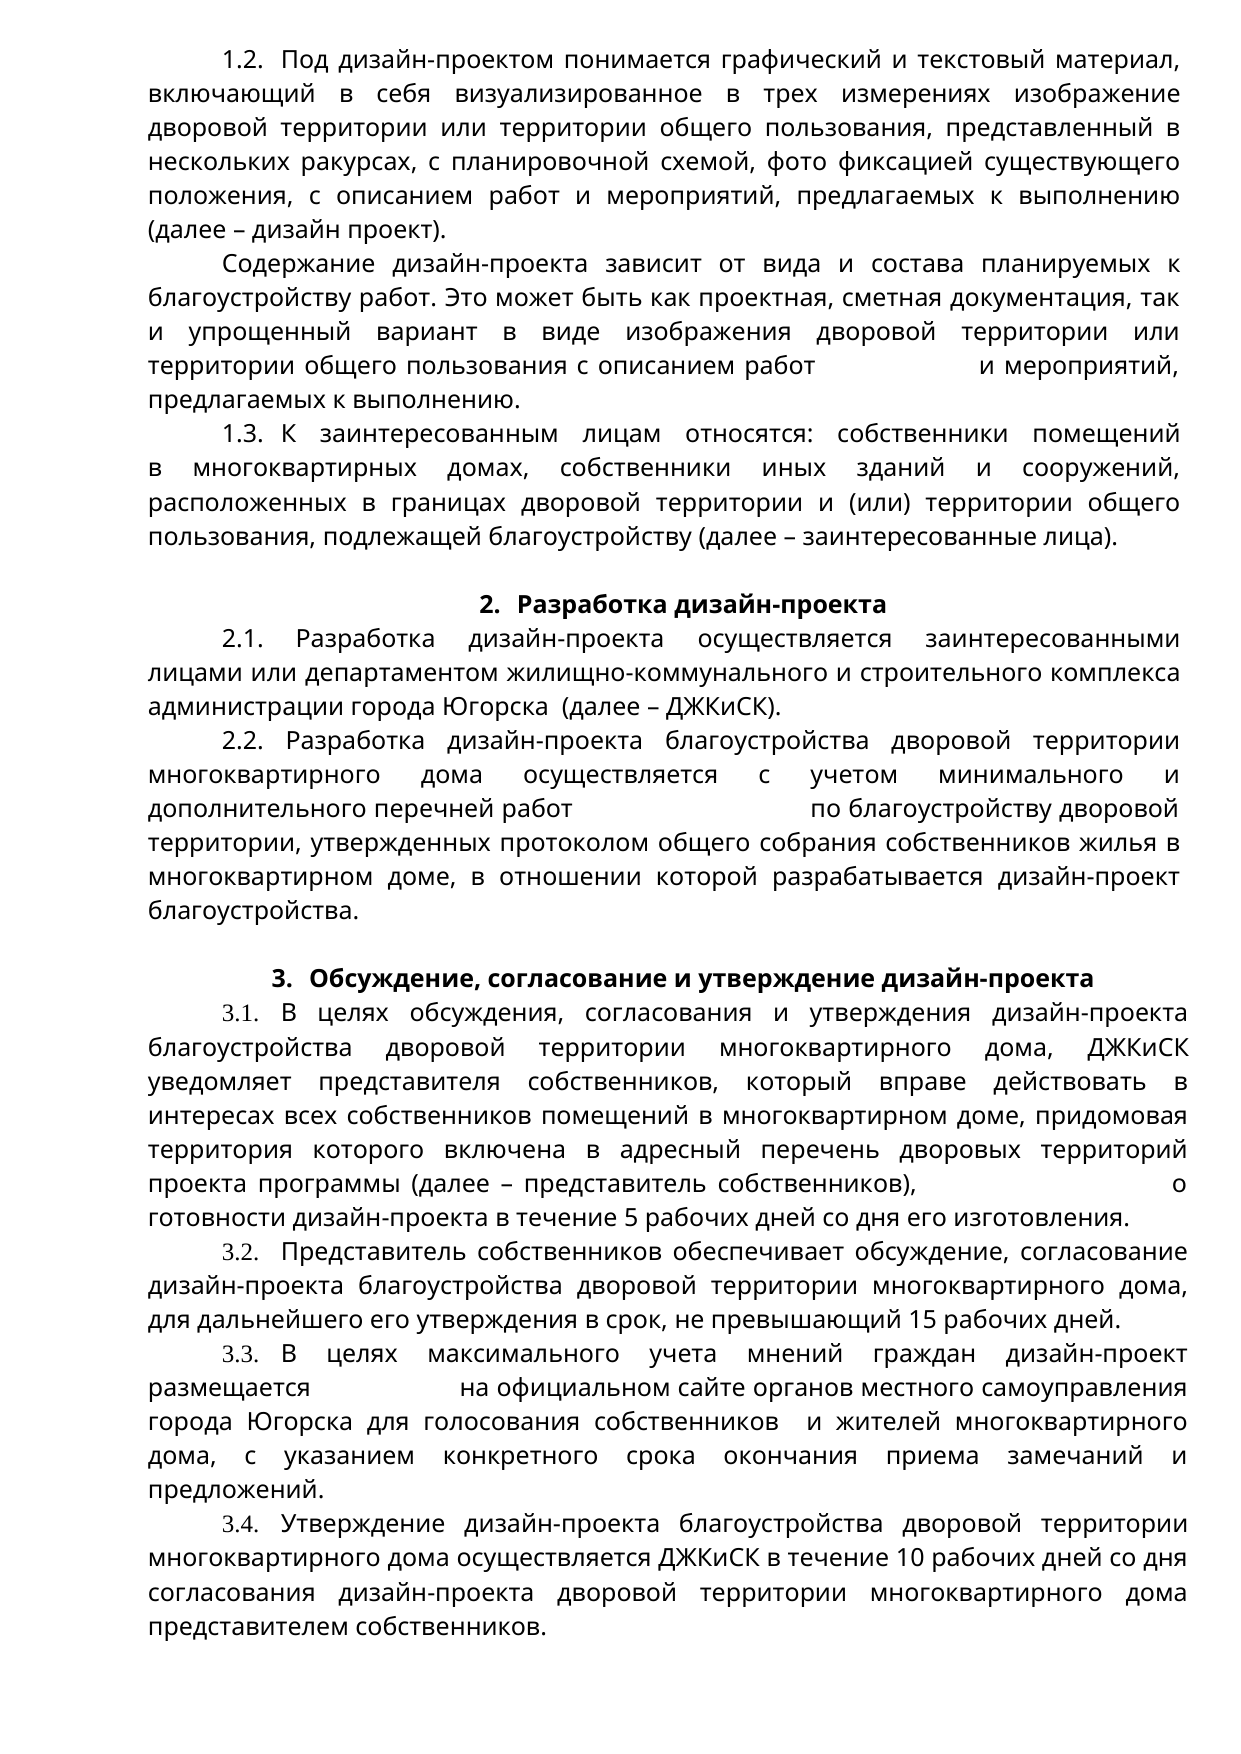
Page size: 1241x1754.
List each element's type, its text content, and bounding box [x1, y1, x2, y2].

list Представитель собственников обеспечивает обсуждение, согласование дизайн-проекта благоустройства дворовой территории многоквартирного дома, для дальнейшего его утверждения в срок, не превышающий 15 рабочих дней. [148, 1233, 1189, 1336]
list К заинтересованным лицам относятся: собственники помещений в многоквартирных домах, собственники иных зданий и сооружений, расположенных в границах дворовой территории и (или) территории общего пользования, подлежащей благоустройству (далее – заинтересованные лица). [148, 416, 1181, 552]
list В целях обсуждения, согласования и утверждения дизайн-проекта благоустройства дворовой территории многоквартирного дома, ДЖКиСК уведомляет представителя собственников, который вправе действовать в интересах всех собственников помещений в многоквартирном доме, придомовая территория которого включена в адресный перечень дворовых территорий проекта программы (далее – представитель собственников), о готовности дизайн-проекта в течение 5 рабочих дней со дня его изготовления. [148, 995, 1189, 1233]
list Утверждение дизайн-проекта благоустройства дворовой территории многоквартирного дома осуществляется ДЖКиСК в течение 10 рабочих дней со дня согласования дизайн-проекта дворовой территории многоквартирного дома представителем собственников. [148, 1506, 1189, 1642]
list Разработка дизайн-проекта осуществляется заинтересованными лицами или департаментом жилищно-коммунального и строительного комплекса администрации города Югорска (далее – ДЖКиСК). [148, 620, 1181, 723]
list Обсуждение, согласование и утверждение дизайн-проекта [185, 961, 1181, 995]
list Под дизайн-проектом понимается графический и текстовый материал, включающий в себя визуализированное в трех измерениях изображение дворовой территории или территории общего пользования, представленный в нескольких ракурсах, с планировочной схемой, фото фиксацией существующего положения, с описанием работ и мероприятий, предлагаемых к выполнению (далее – дизайн проект). [148, 41, 1181, 246]
list В целях максимального учета мнений граждан дизайн-проект размещается на официальном сайте органов местного самоуправления города Югорска для голосования собственников и жителей многоквартирного дома, с указанием конкретного срока окончания приема замечаний и предложений. [148, 1336, 1189, 1506]
list Разработка дизайн-проекта [185, 586, 1181, 620]
text Содержание дизайн-проекта зависит от вида и состава планируемых к благоустройству работ. Это может быть как проектная, сметная документация, так и упрощенный вариант в виде изображения дворовой территории или территории общего пользования с описанием работ и мероприятий, предлагаемых к выполнению. [148, 246, 1181, 416]
text 2.2. Разработка дизайн-проекта благоустройства дворовой территории многоквартирного дома осуществляется с учетом минимального и дополнительного перечней работ по благоустройству дворовой территории, утвержденных протоколом общего собрания собственников жилья в многоквартирном доме, в отношении которой разрабатывается дизайн-проект благоустройства. [148, 723, 1181, 927]
